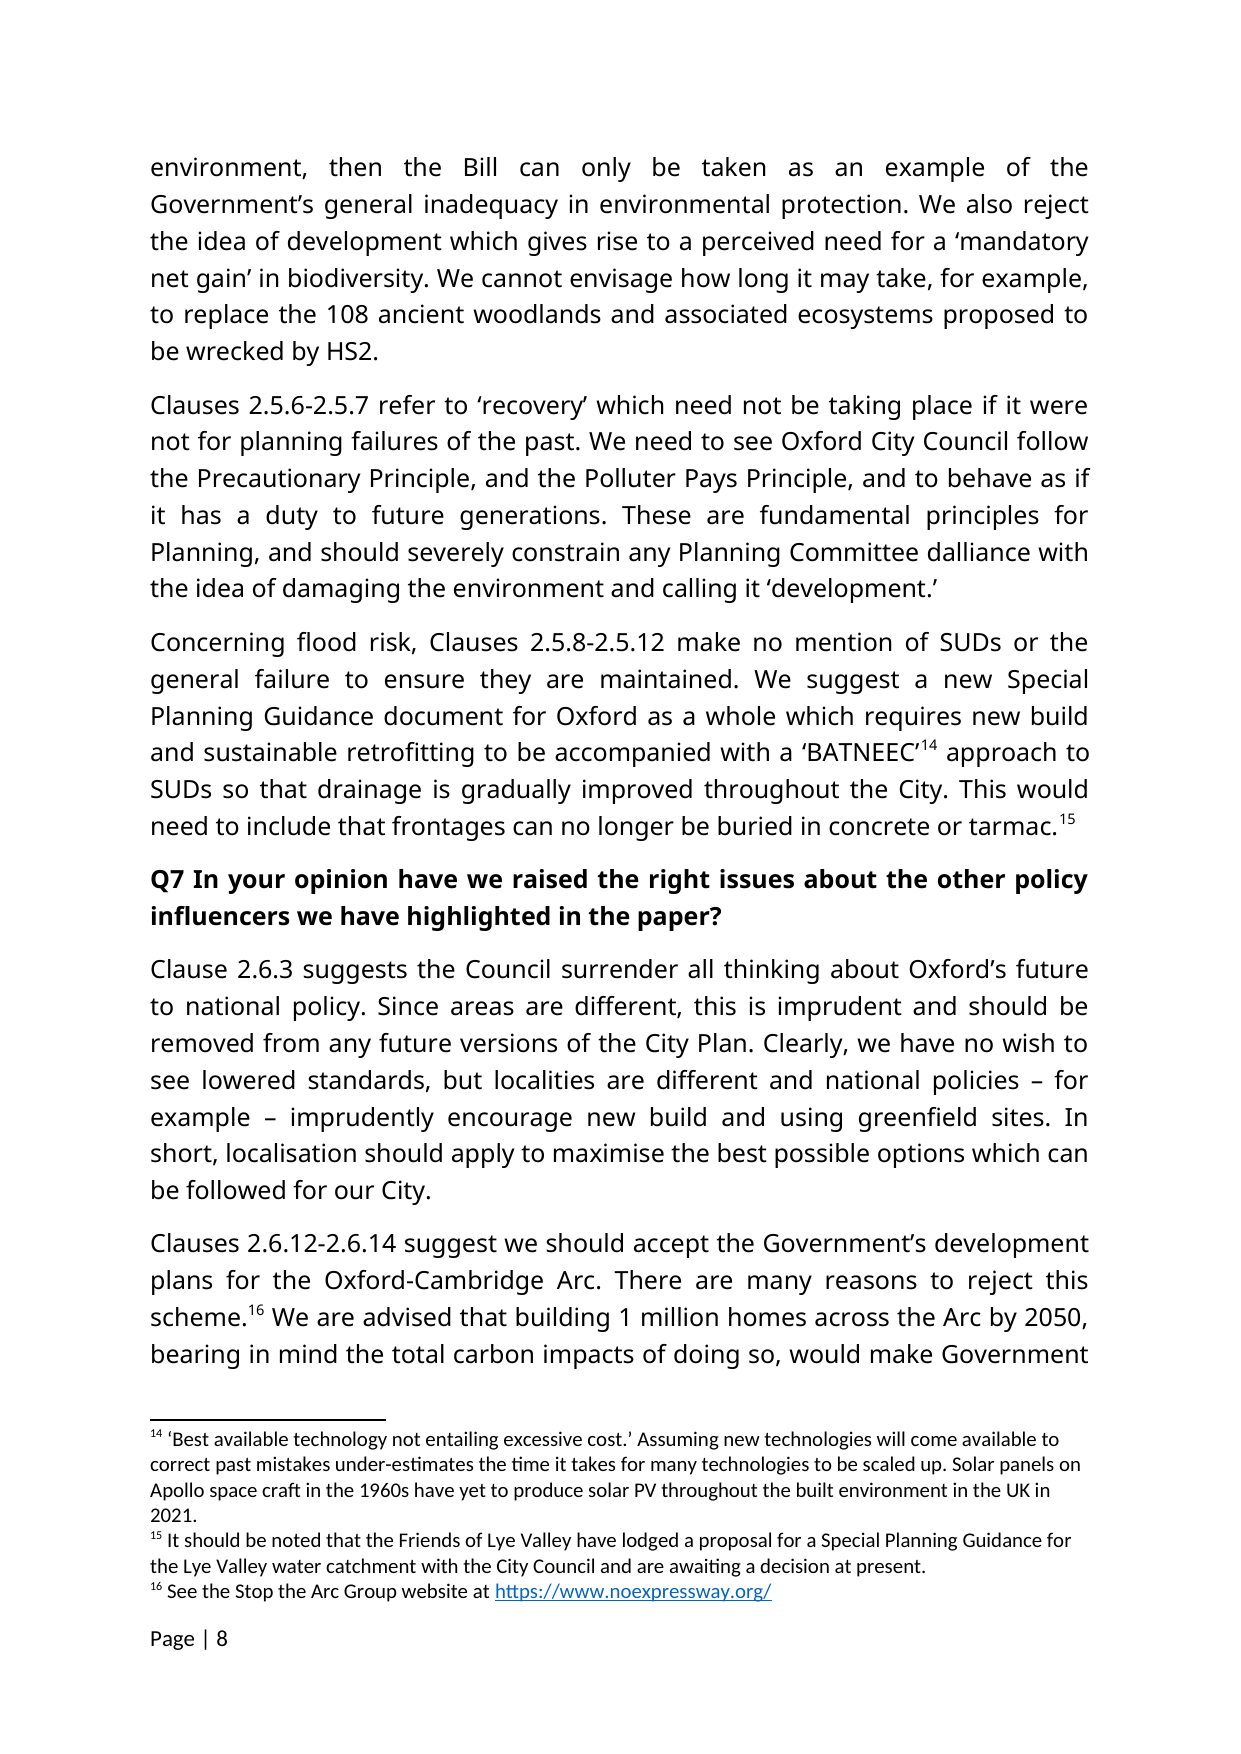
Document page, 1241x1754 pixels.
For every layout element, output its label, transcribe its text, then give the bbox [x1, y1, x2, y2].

text Concerning flood risk, Clauses 2.5.8-2.5.12 make no mention of SUDs or the general failure to ensure they are maintained. We suggest a new Special Planning Guidance document for Oxford as a whole which requires new build and sustainable retrofitting to be accompanied with a ‘BATNEEC’ approach to SUDs so that drainage is gradually improved throughout the City. This would need to include that frontages can no longer be buried in concrete or tarmac. [150, 624, 1090, 842]
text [150, 150, 1090, 368]
text Clause 2.6.3 suggests the Council surrender all thinking about Oxford’s future to national policy. Since areas are different, this is imprudent and should be removed from any future versions of the City Plan. Clearly, we have no wish to see lowered standards, but localities are different and national policies – for example – imprudently encourage new build and using greenfield sites. In short, localisation should apply to maximise the best possible options which can be followed for our City. [150, 952, 1090, 1207]
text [150, 1226, 1090, 1371]
text Q7 In your opinion have we raised the right issues about the other policy influencers we have highlighted in the paper? [150, 862, 1090, 933]
text Clauses 2.5.6-2.5.7 refer to ‘recovery’ which need not be taking place if it were not for planning failures of the past. We need to see Oxford City Council follow the Precautionary Principle, and the Polluter Pays Principle, and to behave as if it has a duty to future generations. These are fundamental principles for Planning, and should severely constrain any Planning Committee dalliance with the idea of damaging the environment and calling it ‘development.’ [150, 387, 1090, 605]
